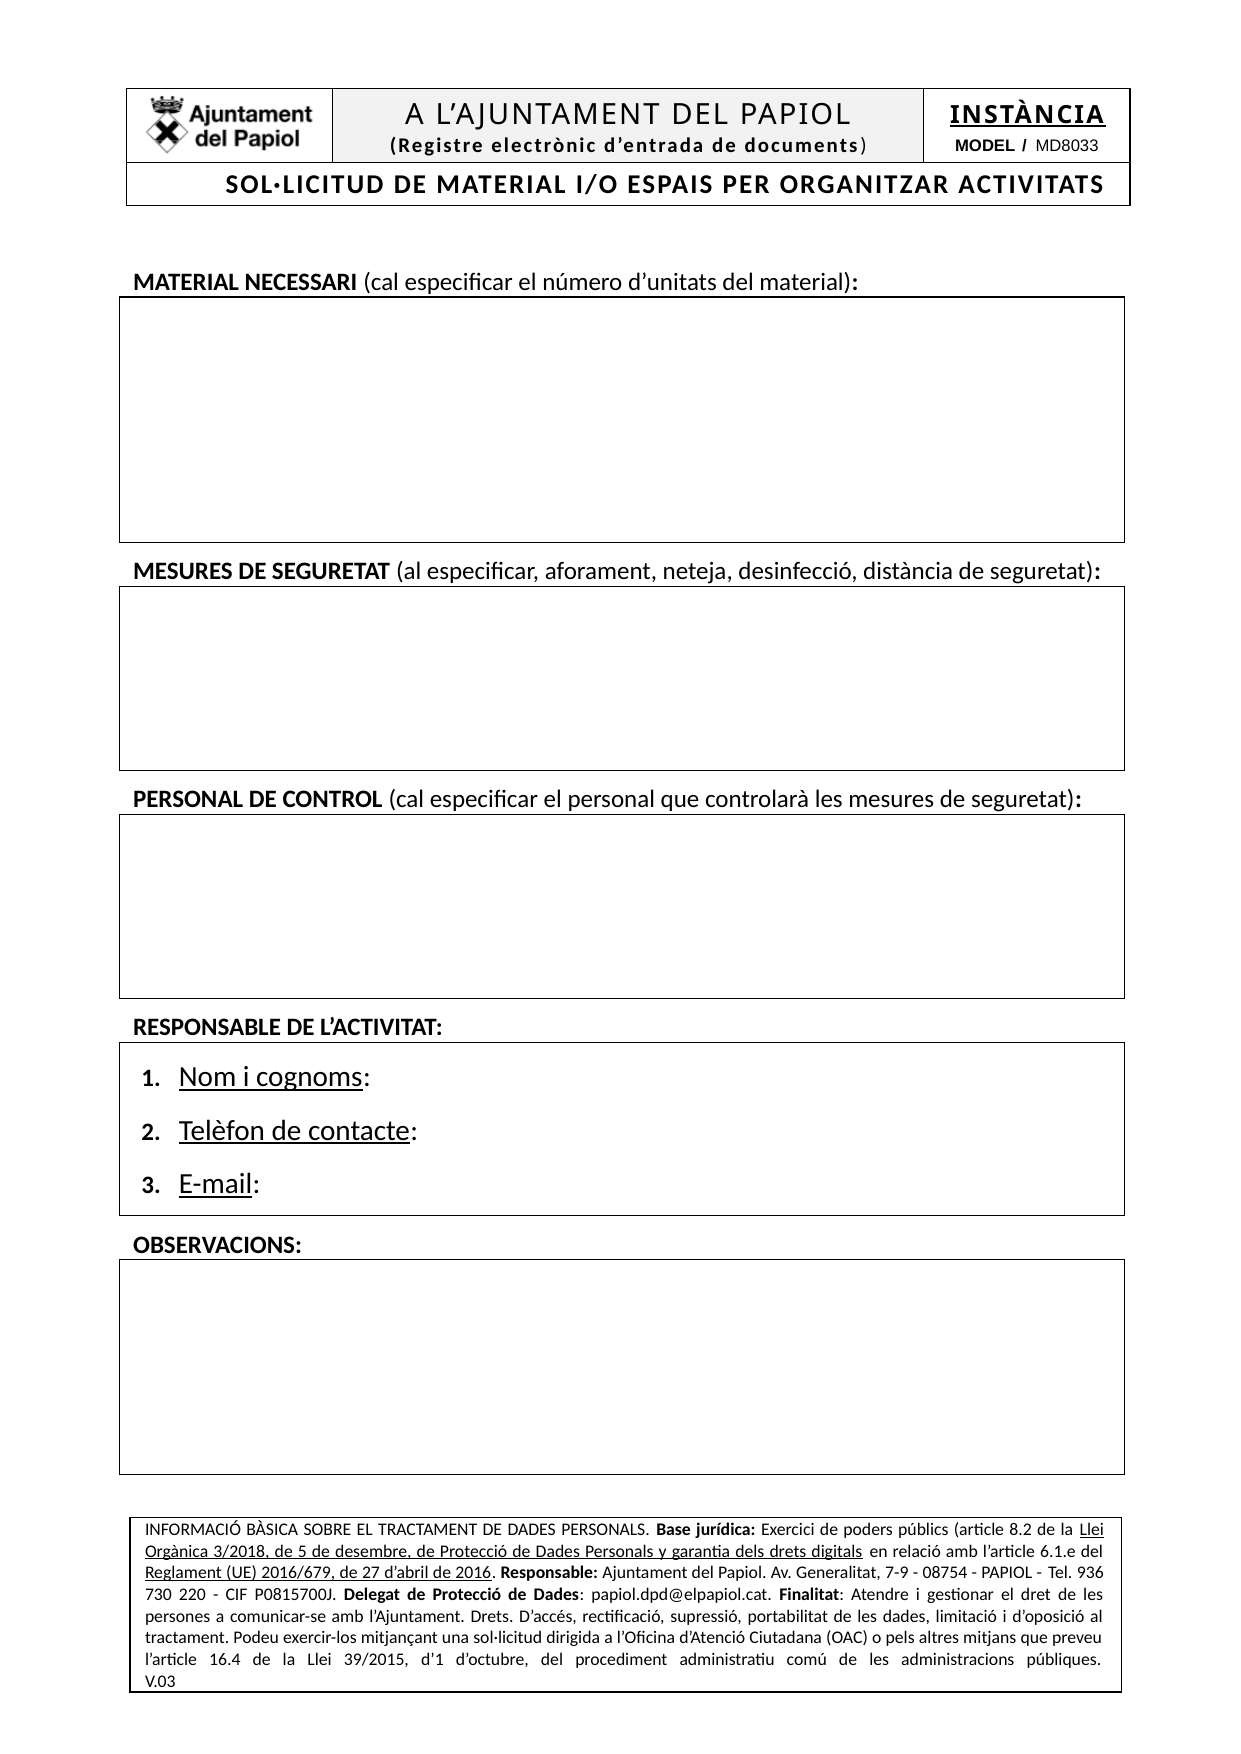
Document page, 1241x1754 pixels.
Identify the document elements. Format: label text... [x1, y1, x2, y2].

text MATERIAL NECESSARI (cal especificar el número d’unitats del material): [133, 266, 1122, 296]
text RESPONSABLE DE L’ACTIVITAT: [133, 1012, 1122, 1042]
table_header [120, 587, 1124, 770]
text OBSERVACIONS: [133, 1229, 1122, 1259]
table_header [120, 815, 1124, 998]
table_header Nom i cognoms: Telèfon de contacte: E-mail: [120, 1043, 1124, 1215]
table_header [120, 1260, 1124, 1474]
picture [143, 95, 316, 156]
text PERSONAL DE CONTROL (cal especificar el personal que controlarà les mesures de seguretat): [133, 783, 1122, 814]
table_header [120, 298, 1124, 542]
text MESURES DE SEGURETAT (al especificar, aforament, neteja, desinfecció, distància de seguretat): [133, 555, 1122, 586]
